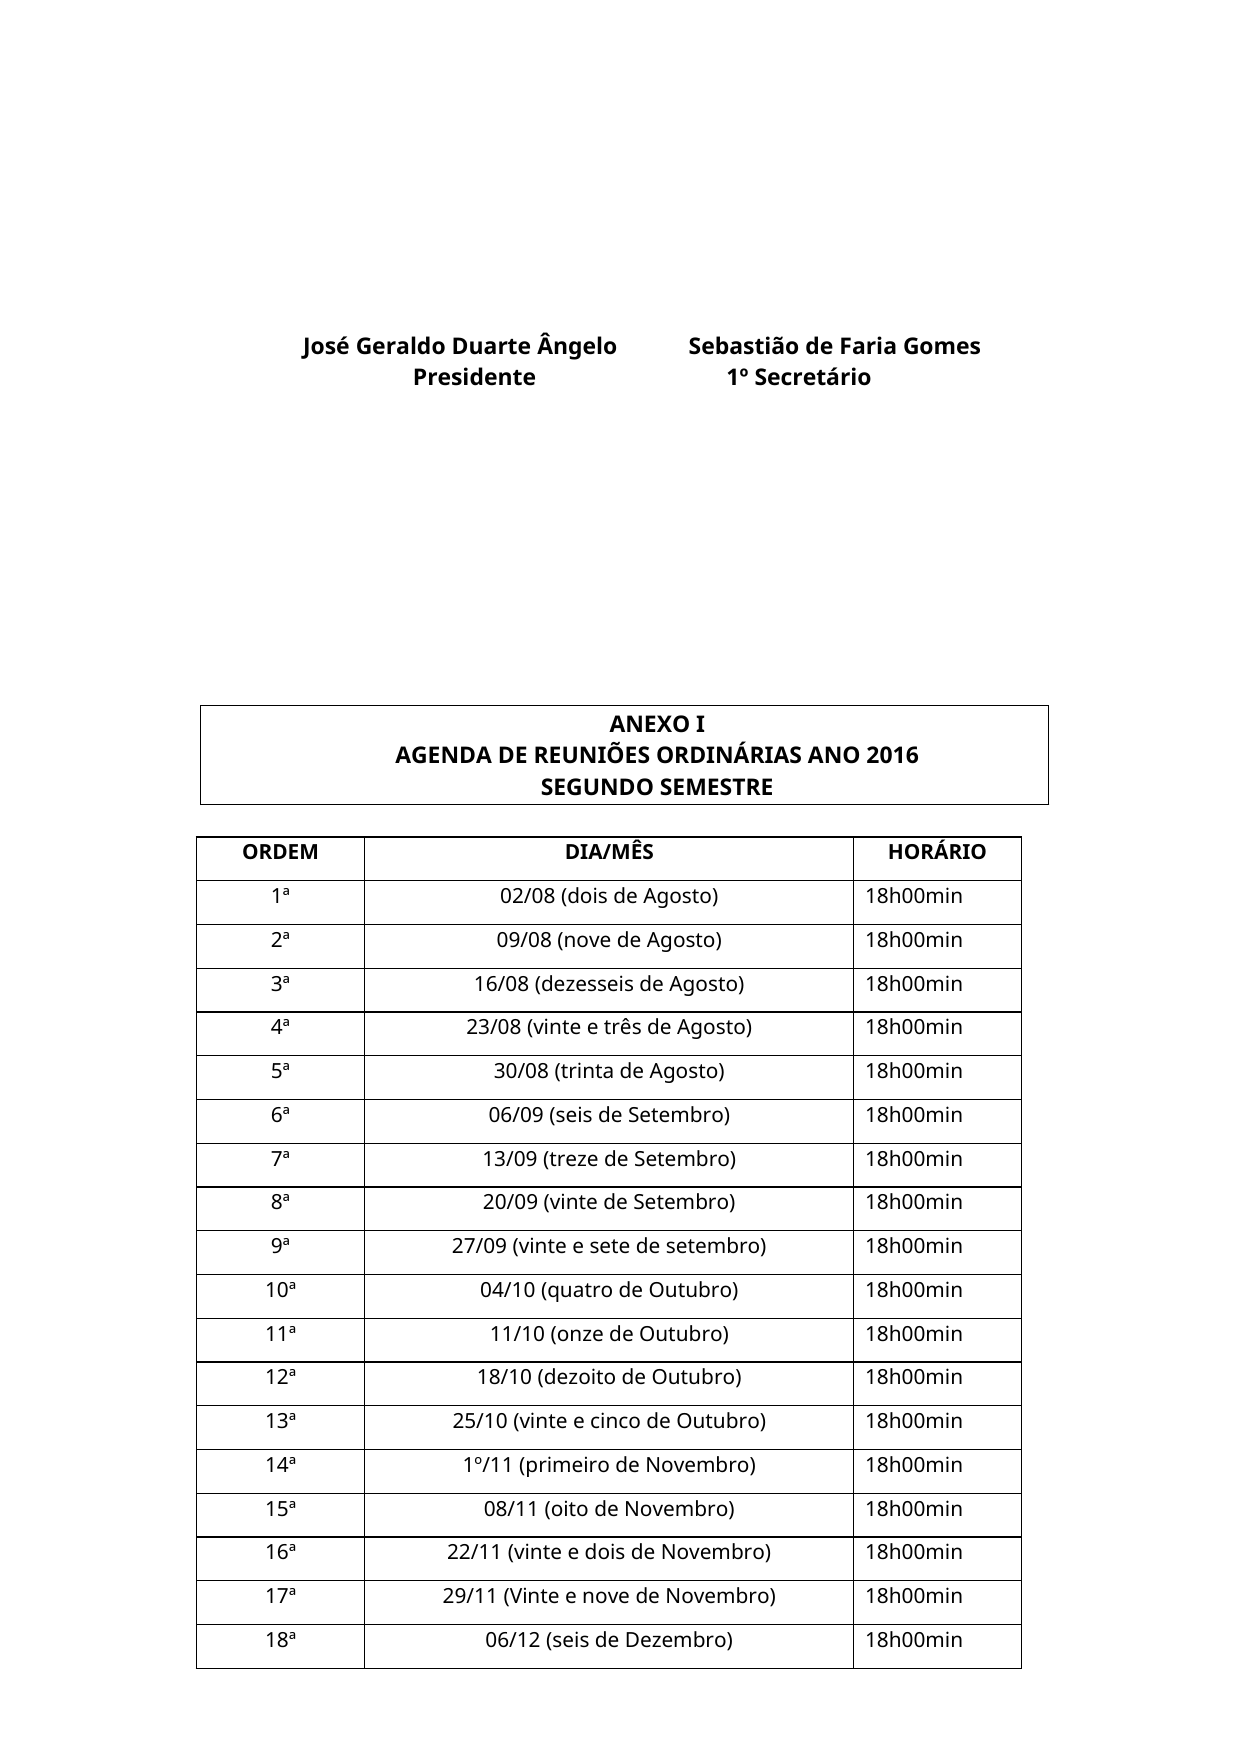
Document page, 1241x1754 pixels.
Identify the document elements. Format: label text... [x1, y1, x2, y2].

table_header HORÁRIO [854, 838, 1021, 880]
table_cell 11ª [197, 1319, 364, 1361]
table_cell 22/11 (vinte e dois de Novembro) [365, 1538, 853, 1580]
table_cell 08/11 (oito de Novembro) [365, 1494, 853, 1536]
table_cell 18h00min [854, 1231, 1021, 1274]
table_cell 12ª [197, 1363, 364, 1405]
table_cell 18h00min [854, 1406, 1021, 1449]
table_cell 18h00min [854, 1144, 1021, 1186]
table_cell 18h00min [854, 1450, 1021, 1493]
table_cell 18h00min [854, 1581, 1021, 1624]
table_cell 6ª [197, 1100, 364, 1143]
table_cell 29/11 (Vinte e nove de Novembro) [365, 1581, 853, 1624]
table_cell 06/09 (seis de Setembro) [365, 1100, 853, 1143]
table_cell 10ª [197, 1275, 364, 1318]
table_cell 04/10 (quatro de Outubro) [365, 1275, 853, 1318]
table_cell 20/09 (vinte de Setembro) [365, 1188, 853, 1230]
table_cell 18h00min [854, 1538, 1021, 1580]
table_cell 17ª [197, 1581, 364, 1624]
table_cell 18h00min [854, 1625, 1021, 1668]
table_cell 11/10 (onze de Outubro) [365, 1319, 853, 1361]
table_cell 3ª [197, 969, 364, 1011]
table_cell 25/10 (vinte e cinco de Outubro) [365, 1406, 853, 1449]
table_cell 13/09 (treze de Setembro) [365, 1144, 853, 1186]
table_cell 1ª [197, 881, 364, 924]
table_cell 18h00min [854, 1100, 1021, 1143]
text SEGUNDO SEMESTRE [201, 768, 1048, 804]
table_cell 15ª [197, 1494, 364, 1536]
table_cell 18h00min [854, 925, 1021, 968]
table_cell 02/08 (dois de Agosto) [365, 881, 853, 924]
table_cell 5ª [197, 1056, 364, 1099]
table_cell 06/12 (seis de Dezembro) [365, 1625, 853, 1668]
table_cell 18h00min [854, 969, 1021, 1011]
table_cell 13ª [197, 1406, 364, 1449]
table_cell 4ª [197, 1013, 364, 1055]
table_cell 23/08 (vinte e três de Agosto) [365, 1013, 853, 1055]
table_cell 18ª [197, 1625, 364, 1668]
subtitle José Geraldo Duarte Ângelo Sebastião de Faria Gomes [162, 330, 1122, 361]
table_cell 18h00min [854, 1319, 1021, 1361]
table_cell 30/08 (trinta de Agosto) [365, 1056, 853, 1099]
table_cell 7ª [197, 1144, 364, 1186]
table_cell 16ª [197, 1538, 364, 1580]
table_cell 8ª [197, 1188, 364, 1230]
table_cell 27/09 (vinte e sete de setembro) [365, 1231, 853, 1274]
table_cell 1º/11 (primeiro de Novembro) [365, 1450, 853, 1493]
table_cell 9ª [197, 1231, 364, 1274]
table_cell 18h00min [854, 881, 1021, 924]
table_cell 18h00min [854, 1013, 1021, 1055]
table_cell 18h00min [854, 1056, 1021, 1099]
table_cell 09/08 (nove de Agosto) [365, 925, 853, 968]
table_cell 18h00min [854, 1275, 1021, 1318]
table_cell 18h00min [854, 1188, 1021, 1230]
text AGENDA DE REUNIÕES ORDINÁRIAS ANO 2016 [201, 736, 1048, 768]
table_cell 18h00min [854, 1363, 1021, 1405]
table_header DIA/MÊS [365, 838, 853, 880]
text ANEXO I [201, 706, 1048, 736]
table_header ORDEM [197, 838, 364, 880]
table_cell 18/10 (dezoito de Outubro) [365, 1363, 853, 1405]
table_cell 16/08 (dezesseis de Agosto) [365, 969, 853, 1011]
table_cell 2ª [197, 925, 364, 968]
table_cell 14ª [197, 1450, 364, 1493]
table_cell 18h00min [854, 1494, 1021, 1536]
text Presidente 1º Secretário [162, 361, 1122, 393]
